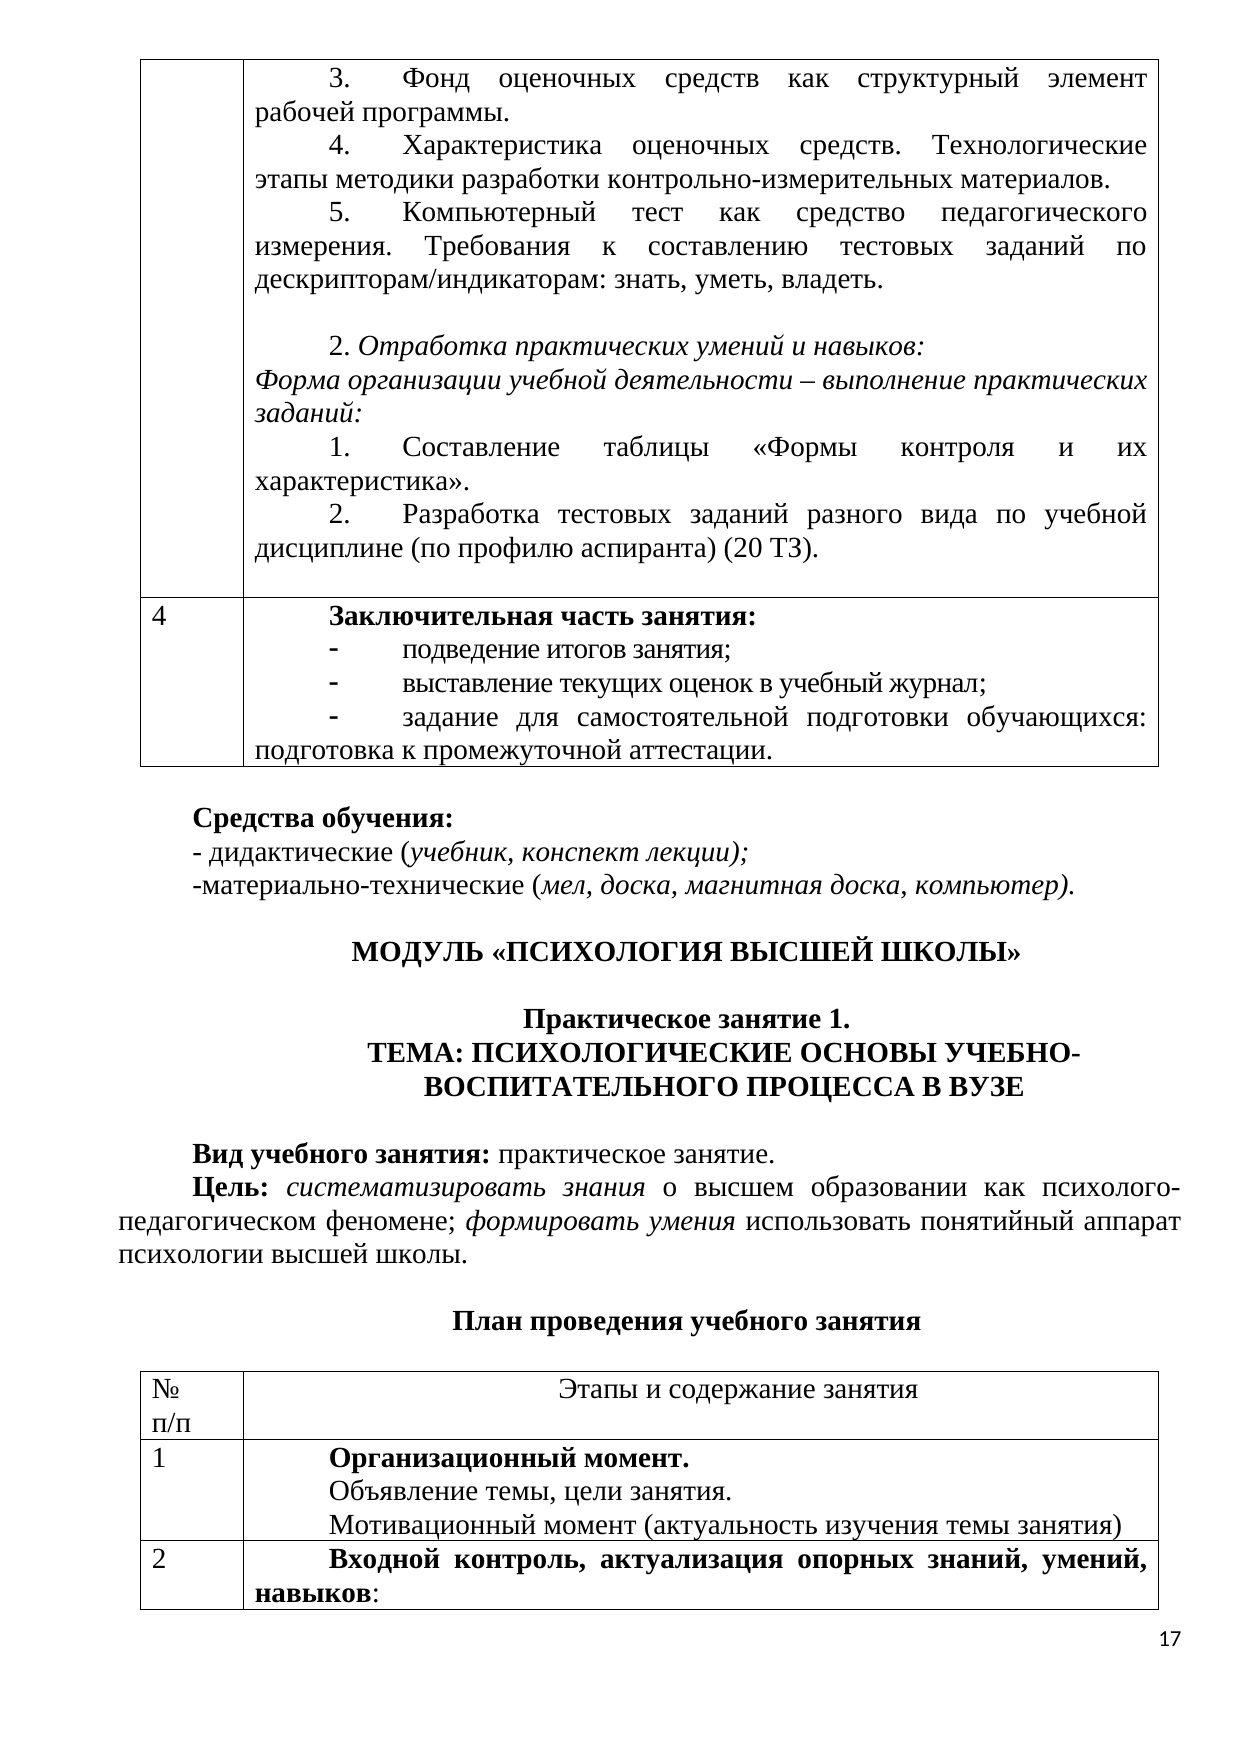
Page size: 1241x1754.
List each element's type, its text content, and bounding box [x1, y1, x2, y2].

list ТЕМА: ПСИХОЛОГИЧЕСКИЕ ОСНОВЫ УЧЕБНО-ВОСПИТАТЕЛЬНОГО ПРОЦЕССА В ВУЗЕ [267, 1035, 1181, 1102]
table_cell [244, 1541, 1158, 1608]
text Цель: систематизировать знания о высшем образовании как психолого-педагогическом феномене; формировать умения использовать понятийный аппарат психологии высшей школы. [118, 1169, 1181, 1270]
text План проведения учебного занятия [118, 1303, 1181, 1337]
table_header Этапы и содержание занятия [244, 1372, 1158, 1439]
text Средства обучения: [118, 800, 1181, 834]
table_cell 1 [141, 1440, 243, 1540]
table_cell Организационный момент. Объявление темы, цели занятия. Мотивационный момент (актуальность изучения темы занятия) [244, 1440, 1158, 1540]
table_cell 2 [141, 1541, 243, 1608]
text Практическое занятие 1. [118, 1002, 1181, 1035]
table_cell 3 [141, 60, 243, 597]
table_cell Заключительная часть занятия: подведение итогов занятия; выставление текущих оценок в учебный журнал; задание для самостоятельной подготовки обучающихся: подготовка к промежуточной аттестации. [244, 598, 1158, 766]
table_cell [244, 60, 1158, 597]
text МОДУЛЬ «ПСИХОЛОГИЯ ВЫСШЕЙ ШКОЛЫ» [118, 934, 1181, 968]
text - дидактические (учебник, конспект лекции); [118, 834, 1181, 867]
text Вид учебного занятия: практическое занятие. [118, 1136, 1181, 1169]
table_header № п/п [141, 1372, 243, 1439]
text -материально-технические (мел, доска, магнитная доска, компьютер). [118, 867, 1181, 901]
table_cell 4 [141, 598, 243, 766]
